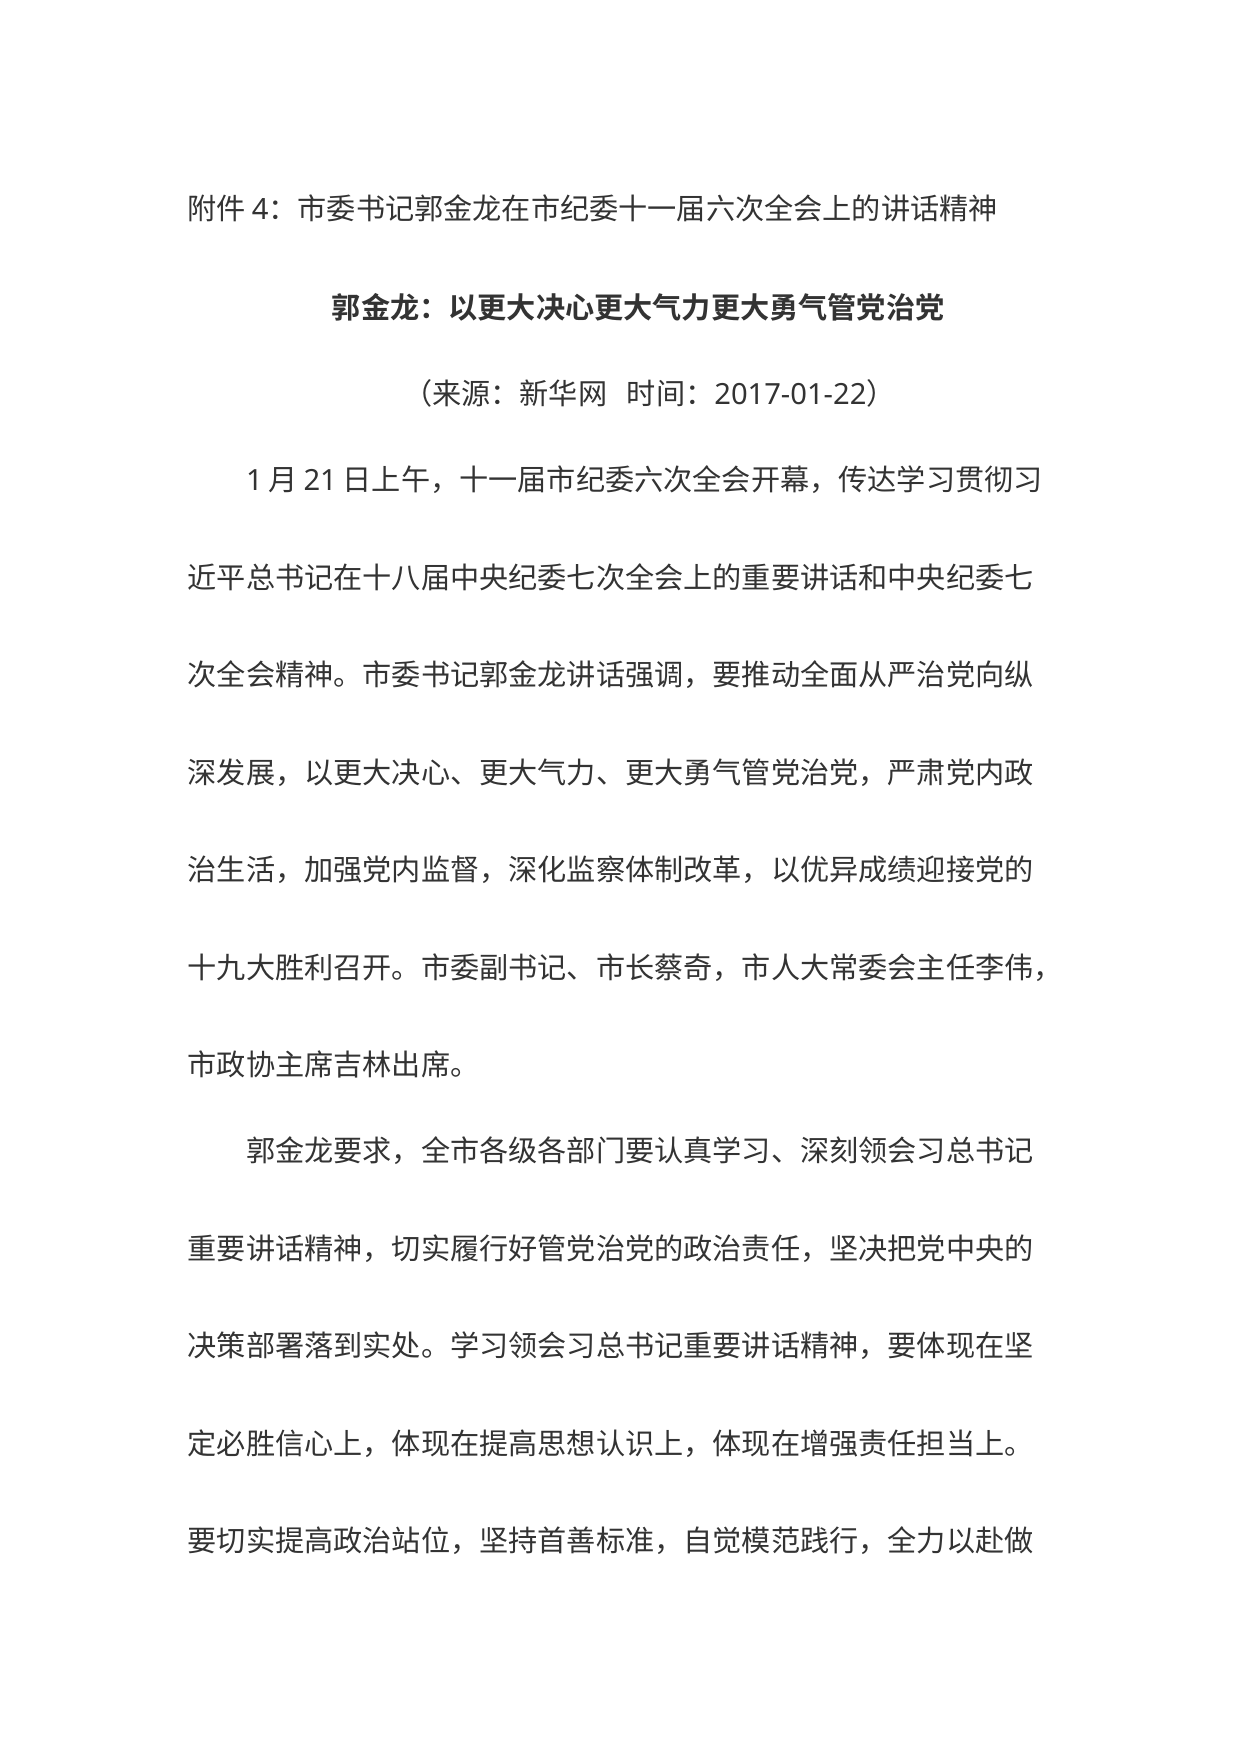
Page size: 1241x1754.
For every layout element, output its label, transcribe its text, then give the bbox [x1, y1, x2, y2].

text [187, 1117, 1053, 1572]
text 附件4：市委书记郭金龙在市纪委十一届六次全会上的讲话精神 [187, 174, 1053, 239]
text 1月21日上午，十一届市纪委六次全会开幕，传达学习贯彻习近平总书记在十八届中央纪委七次全会上的重要讲话和中央纪委七次全会精神。市委书记郭金龙讲话强调，要推动全面从严治党向纵深发展，以更大决心、更大气力、更大勇气管党治党，严肃党内政治生活，加强党内监督，深化监察体制改革，以优异成绩迎接党的十九大胜利召开。市委副书记、市长蔡奇，市人大常委会主任李伟，市政协主席吉林出席。 [187, 445, 1053, 1095]
subtitle 郭金龙：以更大决心更大气力更大勇气管党治党 [187, 273, 1053, 338]
text （来源：新华网 时间：2017-01-22） [187, 359, 1053, 424]
